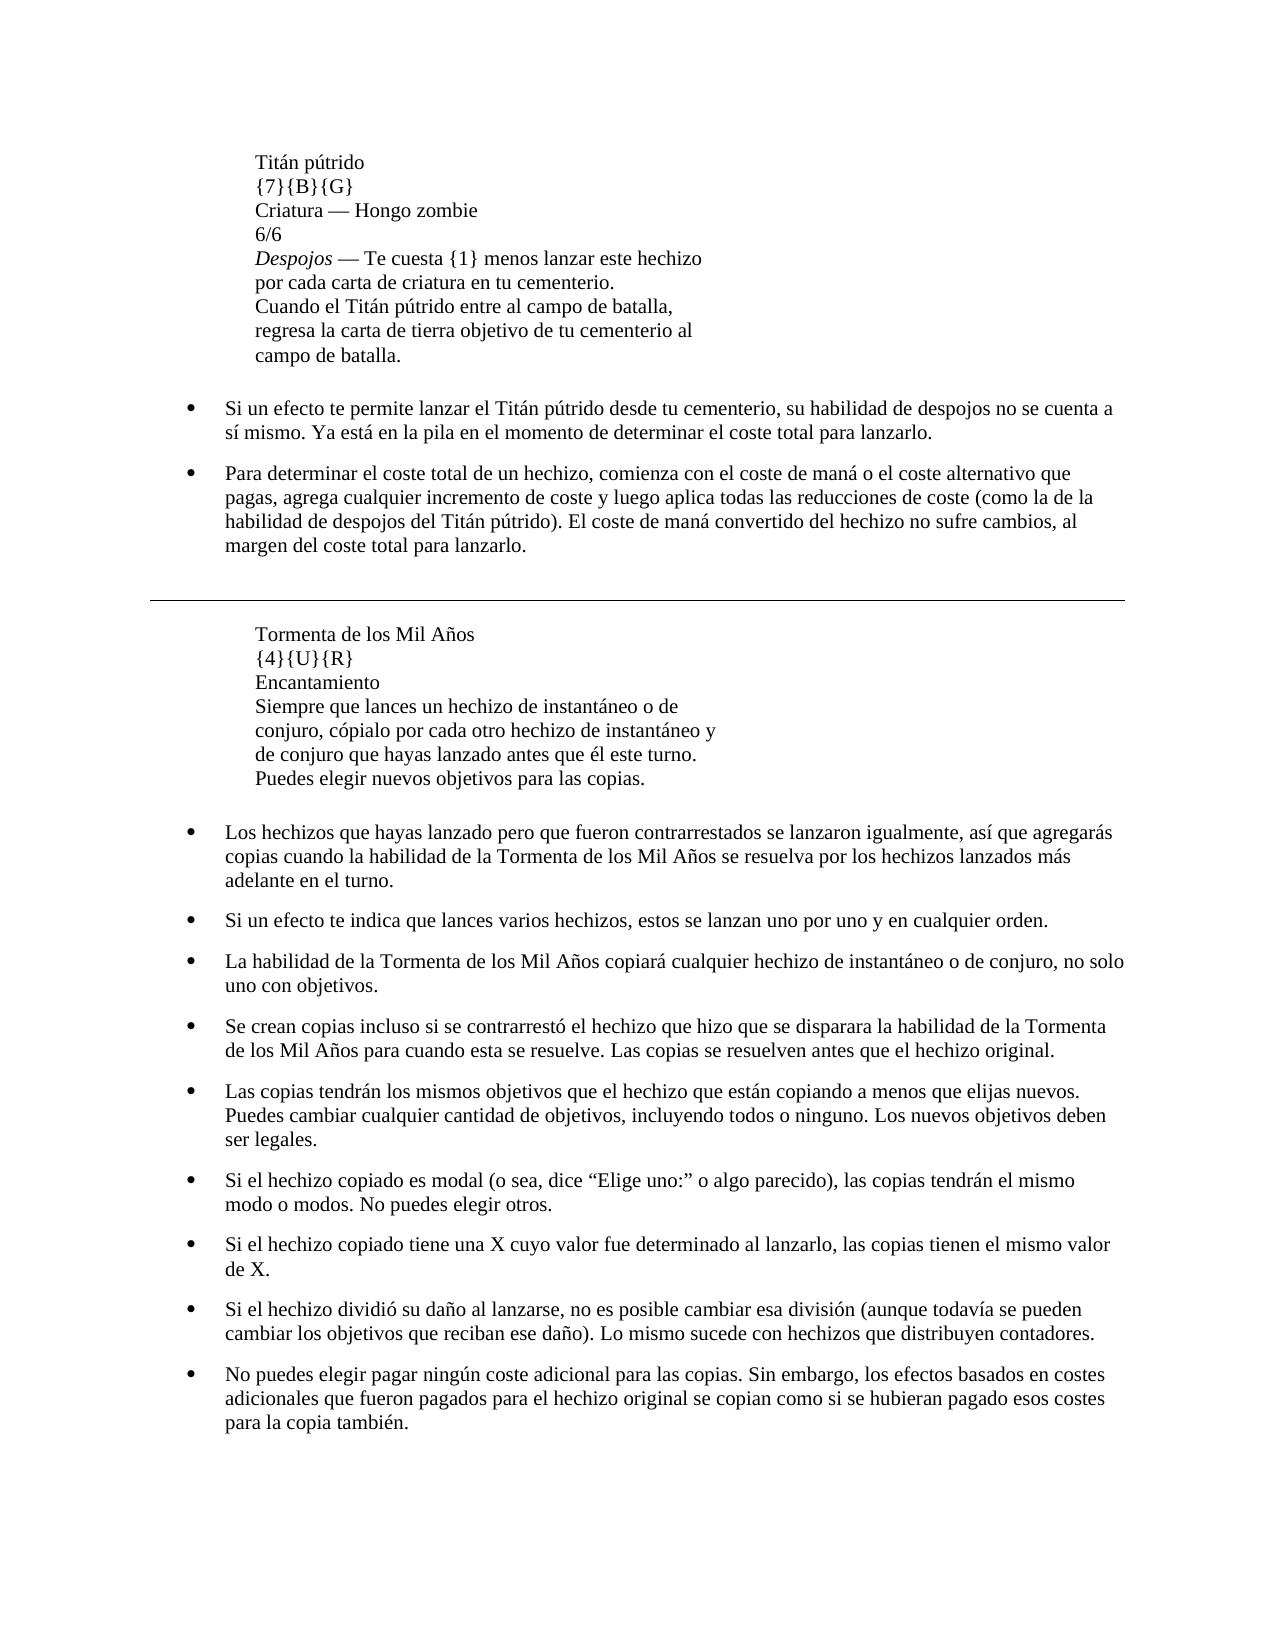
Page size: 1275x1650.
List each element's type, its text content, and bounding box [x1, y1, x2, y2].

list Se crean copias incluso si se contrarrestó el hechizo que hizo que se disparara la habilidad de la Tormenta de los Mil Años para cuando esta se resuelve. Las copias se resuelven antes que el hechizo original. [187, 1014, 1125, 1062]
list Si el hechizo copiado es modal (o sea, dice “Elige uno:” o algo parecido), las copias tendrán el mismo modo o modos. No puedes elegir otros. [187, 1168, 1125, 1216]
list La habilidad de la Tormenta de los Mil Años copiará cualquier hechizo de instantáneo o de conjuro, no solo uno con objetivos. [187, 949, 1125, 997]
text Tormenta de los Mil Años {4}{U}{R} Encantamiento Siempre que lances un hechizo de instantáneo o de conjuro, cópialo por cada otro hechizo de instantáneo y de conjuro que hayas lanzado antes que él este turno. Puedes elegir nuevos objetivos para las copias. [255, 622, 735, 790]
text Titán pútrido {7}{B}{G} Criatura — Hongo zombie 6/6 Despojos — Te cuesta {1} menos lanzar este hechizo por cada carta de criatura en tu cementerio. Cuando el Titán pútrido entre al campo de batalla, regresa la carta de tierra objetivo de tu cementerio al campo de batalla. [255, 150, 735, 367]
list Las copias tendrán los mismos objetivos que el hechizo que están copiando a menos que elijas nuevos. Puedes cambiar cualquier cantidad de objetivos, incluyendo todos o ninguno. Los nuevos objetivos deben ser legales. [187, 1079, 1125, 1151]
list Los hechizos que hayas lanzado pero que fueron contrarrestados se lanzaron igualmente, así que agregarás copias cuando la habilidad de la Tormenta de los Mil Años se resuelva por los hechizos lanzados más adelante en el turno. [187, 819, 1125, 892]
list Si un efecto te indica que lances varios hechizos, estos se lanzan uno por uno y en cualquier orden. [187, 908, 1125, 932]
list Si el hechizo copiado tiene una X cuyo valor fue determinado al lanzarlo, las copias tienen el mismo valor de X. [187, 1232, 1125, 1281]
list No puedes elegir pagar ningún coste adicional para las copias. Sin embargo, los efectos basados en costes adicionales que fueron pagados para el hechizo original se copian como si se hubieran pagado esos costes para la copia también. [187, 1362, 1125, 1434]
list Si un efecto te permite lanzar el Titán pútrido desde tu cementerio, su habilidad de despojos no se cuenta a sí mismo. Ya está en la pila en el momento de determinar el coste total para lanzarlo. [187, 396, 1125, 444]
list Para determinar el coste total de un hechizo, comienza con el coste de maná o el coste alternativo que pagas, agrega cualquier incremento de coste y luego aplica todas las reducciones de coste (como la de la habilidad de despojos del Titán pútrido). El coste de maná convertido del hechizo no sufre cambios, al margen del coste total para lanzarlo. [187, 461, 1125, 557]
list Si el hechizo dividió su daño al lanzarse, no es posible cambiar esa división (aunque todavía se pueden cambiar los objetivos que reciban ese daño). Lo mismo sucede con hechizos que distribuyen contadores. [187, 1297, 1125, 1345]
